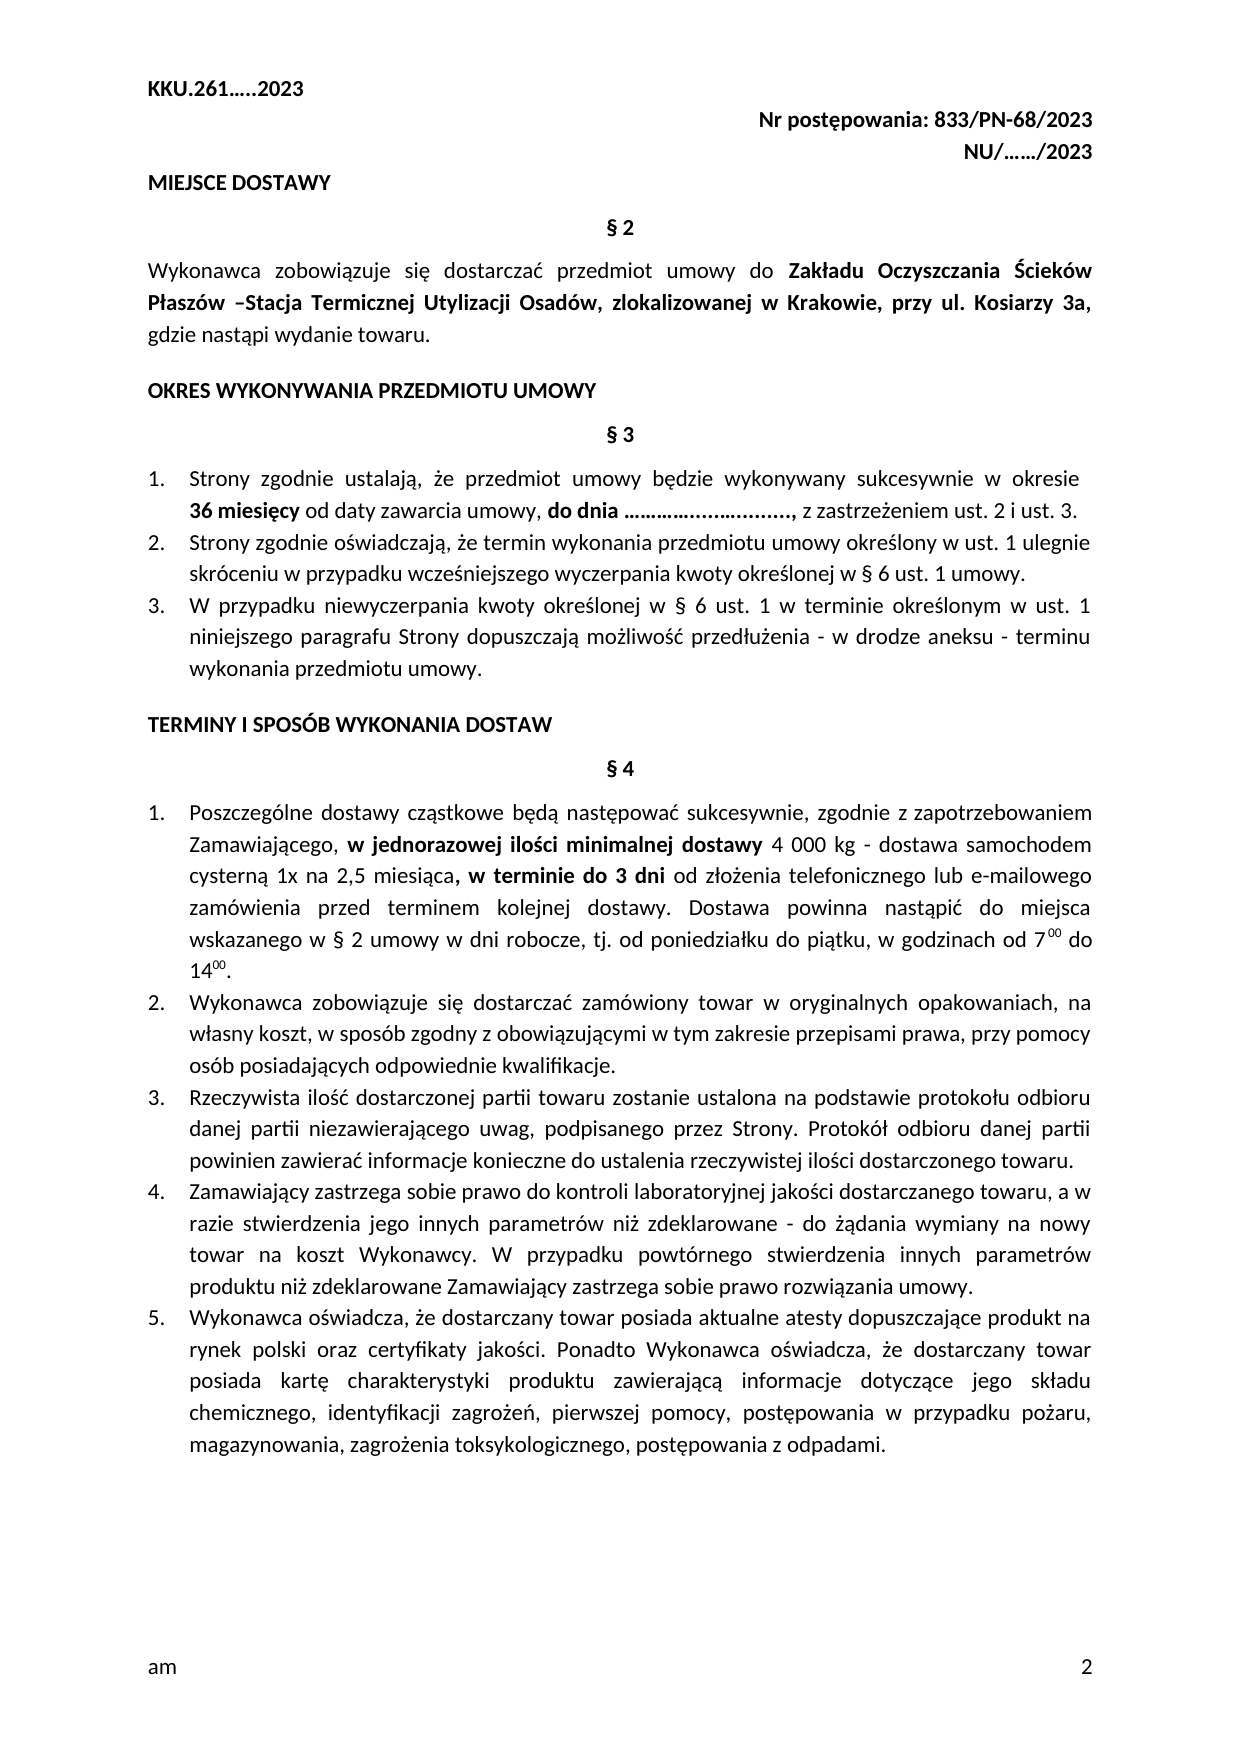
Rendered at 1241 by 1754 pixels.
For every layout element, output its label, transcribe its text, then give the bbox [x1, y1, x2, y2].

list Strony zgodnie ustalają, że przedmiot umowy będzie wykonywany sukcesywnie w okresie 36 miesięcy od daty zawarcia umowy, do dnia ………….....…........., z zastrzeżeniem ust. 2 i ust. 3. [148, 464, 1092, 524]
subtitle TERMINY I SPOSÓB WYKONANIA DOSTAW [148, 710, 1085, 738]
list Wykonawca oświadcza, że dostarczany towar posiada aktualne atesty dopuszczające produkt na rynek polski oraz certyfikaty jakości. Ponadto Wykonawca oświadcza, że dostarczany towar posiada kartę charakterystyki produktu zawierającą informacje dotyczące jego składu chemicznego, identyfikacji zagrożeń, pierwszej pomocy, postępowania w przypadku pożaru, magazynowania, zagrożenia toksykologicznego, postępowania z odpadami. [148, 1303, 1092, 1458]
list Poszczególne dostawy cząstkowe będą następować sukcesywnie, zgodnie z zapotrzebowaniem Zamawiającego, w jednorazowej ilości minimalnej dostawy 4 000 kg - dostawa samochodem cysterną 1x na 2,5 miesiąca, w terminie do 3 dni od złożenia telefonicznego lub e-mailowego zamówienia przed terminem kolejnej dostawy. Dostawa powinna nastąpić do miejsca wskazanego w § 2 umowy w dni robocze, tj. od poniedziałku do piątku, w godzinach od 700 do 1400. [148, 798, 1092, 984]
list Wykonawca zobowiązuje się dostarczać zamówiony towar w oryginalnych opakowaniach, na własny koszt, w sposób zgodny z obowiązującymi w tym zakresie przepisami prawa, przy pomocy osób posiadających odpowiednie kwalifikacje. [148, 988, 1092, 1079]
list Strony zgodnie oświadczają, że termin wykonania przedmiotu umowy określony w ust. 1 ulegnie skróceniu w przypadku wcześniejszego wyczerpania kwoty określonej w § 6 ust. 1 umowy. [148, 528, 1092, 587]
text Wykonawca zobowiązuje się dostarczać przedmiot umowy do Zakładu Oczyszczania Ścieków Płaszów –Stacja Termicznej Utylizacji Osadów, zlokalizowanej w Krakowie, przy ul. Kosiarzy 3a, gdzie nastąpi wydanie towaru. [148, 257, 1092, 348]
list W przypadku niewyczerpania kwoty określonej w § 6 ust. 1 w terminie określonym w ust. 1 niniejszego paragrafu Strony dopuszczają możliwość przedłużenia - w drodze aneksu - terminu wykonania przedmiotu umowy. [148, 591, 1092, 682]
text § 2 [148, 213, 1092, 241]
subtitle OKRES WYKONYWANIA PRZEDMIOTU UMOWY [148, 376, 1085, 404]
text § 3 [148, 420, 1092, 448]
list Rzeczywista ilość dostarczonej partii towaru zostanie ustalona na podstawie protokołu odbioru danej partii niezawierającego uwag, podpisanego przez Strony. Protokół odbioru danej partii powinien zawierać informacje konieczne do ustalenia rzeczywistej ilości dostarczonego towaru. [148, 1083, 1092, 1174]
list Zamawiający zastrzega sobie prawo do kontroli laboratoryjnej jakości dostarczanego towaru, a w razie stwierdzenia jego innych parametrów niż zdeklarowane - do żądania wymiany na nowy towar na koszt Wykonawcy. W przypadku powtórnego stwierdzenia innych parametrów produktu niż zdeklarowane Zamawiający zastrzega sobie prawo rozwiązania umowy. [148, 1177, 1092, 1300]
subtitle MIEJSCE DOSTAWY [148, 168, 1085, 197]
text § 4 [148, 754, 1092, 782]
